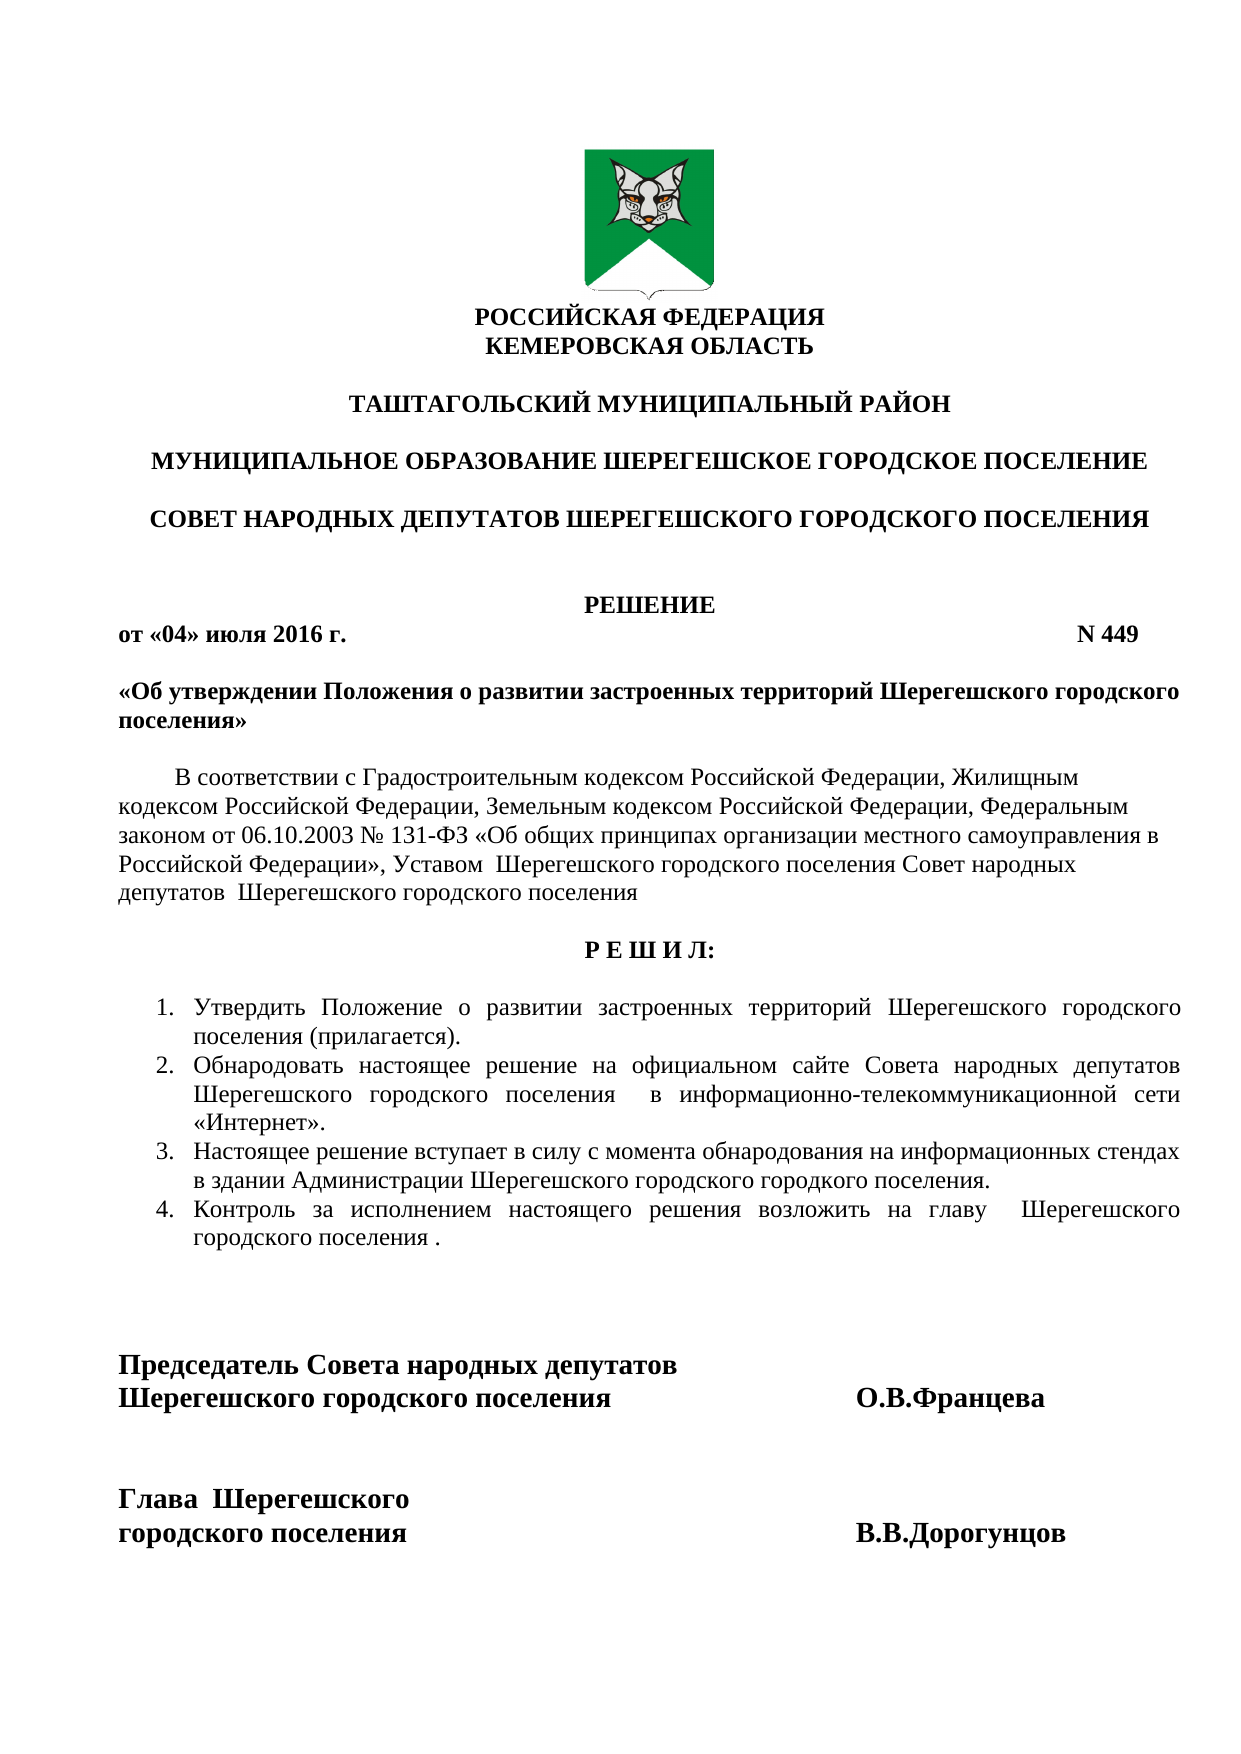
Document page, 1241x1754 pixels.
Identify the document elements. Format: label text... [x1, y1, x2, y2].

text «Об утверждении Положения о развитии застроенных территорий Шерегешского городского поселения» В соответствии с Градостроительным кодексом Российской Федерации, Жилищным кодексом Российской Федерации, Земельным кодексом Российской Федерации, Федеральным законом от 06.10.2003 № 131-ФЗ «Об общих принципах организации местного самоуправления в Российской Федерации», Уставом Шерегешского городского поселения Совет народных депутатов Шерегешского городского поселения [118, 676, 1181, 906]
text от «04» июля 2016 г. N 449 [118, 619, 1181, 647]
text Р Е Ш И Л: [118, 935, 1181, 964]
text ТАШТАГОЛЬСКИЙ МУНИЦИПАЛЬНЫЙ РАЙОН [118, 389, 1181, 417]
picture [581, 144, 719, 303]
list Утвердить Положение о развитии застроенных территорий Шерегешского городского поселения (прилагается). [156, 992, 1181, 1050]
text КЕМЕРОВСКАЯ ОБЛАСТЬ [118, 331, 1181, 360]
text Председатель Совета народных депутатов [118, 1347, 1181, 1381]
text Шерегешского городского поселения О.В.Францева [118, 1381, 1181, 1414]
text МУНИЦИПАЛЬНОЕ ОБРАЗОВАНИЕ ШЕРЕГЕШСКОЕ ГОРОДСКОЕ ПОСЕЛЕНИЕ [118, 446, 1181, 475]
list Настоящее решение вступает в силу с момента обнародования на информационных стендах в здании Администрации Шерегешского городского городкого поселения. [156, 1136, 1181, 1194]
text РОССИЙСКАЯ ФЕДЕРАЦИЯ [118, 302, 1181, 331]
list Контроль за исполнением настоящего решения возложить на главу Шерегешского городского поселения . [156, 1194, 1181, 1251]
text Глава Шерегешского [118, 1481, 1181, 1515]
text городского поселения В.В.Дорогунцов [118, 1515, 1181, 1548]
list Обнародовать настоящее решение на официальном сайте Совета народных депутатов Шерегешского городского поселения в информационно-телекоммуникационной сети «Интернет». [156, 1050, 1181, 1136]
title СОВЕТ НАРОДНЫХ ДЕПУТАТОВ ШЕРЕГЕШСКОГО ГОРОДСКОГО ПОСЕЛЕНИЯ [118, 504, 1181, 532]
text РЕШЕНИЕ [118, 590, 1181, 619]
